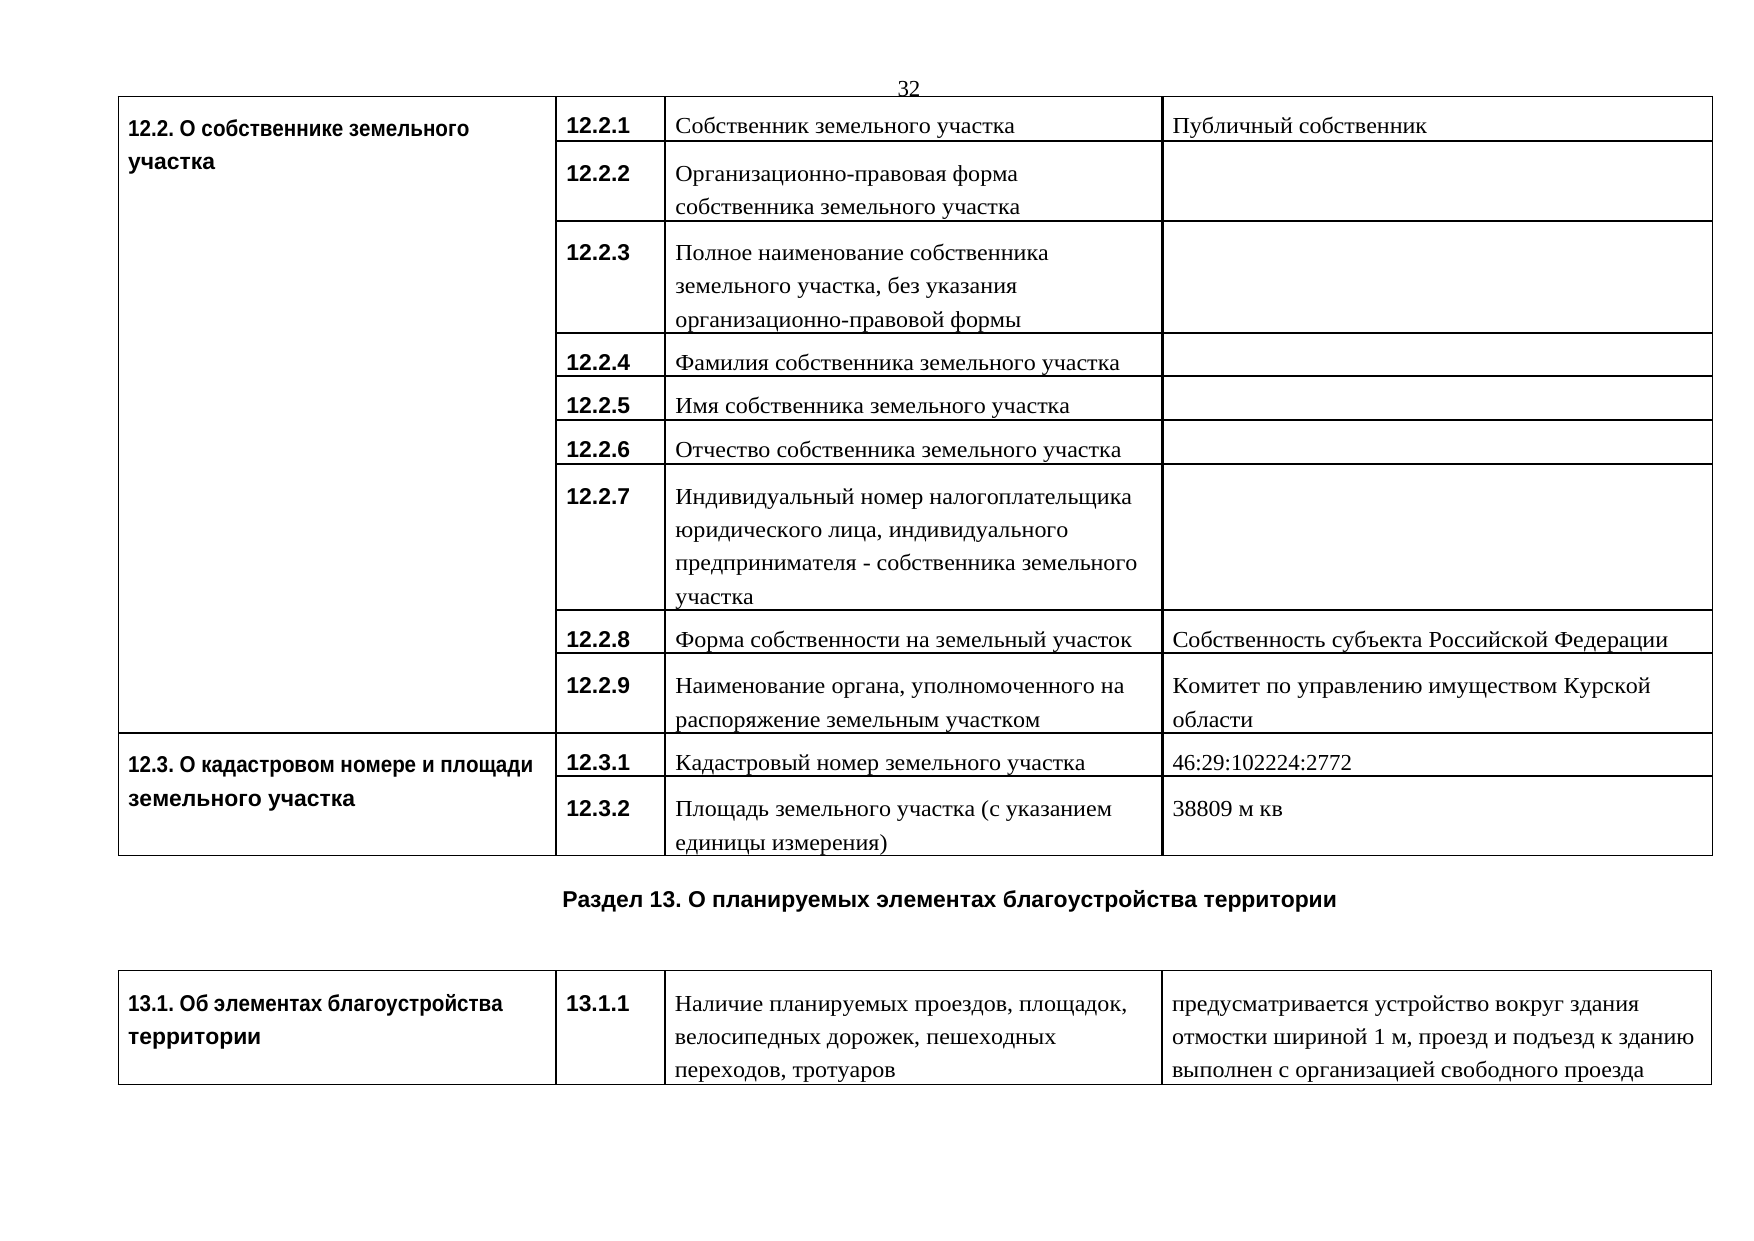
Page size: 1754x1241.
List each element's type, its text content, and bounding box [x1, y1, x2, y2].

table_cell [1164, 377, 1712, 419]
table_cell Собственник земельного участка [666, 97, 1161, 139]
table_cell 12.2. О собственнике земельного участка [119, 97, 555, 732]
table_cell Площадь земельного участка (с указанием единицы измерения) [666, 777, 1161, 855]
table_header 13.1.1 [557, 971, 664, 1084]
table_cell Полное наименование собственника земельного участка, без указания организационно-правовой формы [666, 222, 1161, 332]
table_cell [1164, 222, 1712, 332]
table_cell 12.2.7 [557, 465, 664, 609]
table_cell Комитет по управлению имуществом Курской области [1164, 654, 1712, 732]
table_cell [1164, 421, 1712, 462]
table_cell 12.2.9 [557, 654, 664, 732]
table_cell 12.3.2 [557, 777, 664, 855]
table_cell Индивидуальный номер налогоплательщика юридического лица, индивидуального предпринимателя - собственника земельного участка [666, 465, 1161, 609]
table_cell 46:29:102224:2772 [1164, 734, 1712, 775]
table_cell Кадастровый номер земельного участка [666, 734, 1161, 775]
table_cell Фамилия собственника земельного участка [666, 334, 1161, 375]
table_header Наличие планируемых проездов, площадок, велосипедных дорожек, пешеходных переходов, тротуаров [666, 971, 1161, 1084]
table_cell [1164, 465, 1712, 609]
table_cell Публичный собственник [1164, 97, 1712, 139]
table_cell 12.2.3 [557, 222, 664, 332]
table_cell 12.2.4 [557, 334, 664, 375]
text Раздел 13. О планируемых элементах благоустройства территории [562, 886, 1725, 913]
table_cell 12.2.6 [557, 421, 664, 462]
table_cell Организационно-правовая форма собственника земельного участка [666, 142, 1161, 219]
table_cell 12.2.1 [557, 97, 664, 139]
table_cell 12.3. О кадастровом номере и площади земельного участка [119, 734, 555, 855]
table_header предусматривается устройство вокруг здания отмостки шириной 1 м, проезд и подъезд к зданию выполнен с организацией свободного проезда [1163, 971, 1711, 1084]
table_header 13.1. Об элементах благоустройства территории [119, 971, 555, 1084]
table_cell Наименование органа, уполномоченного на распоряжение земельным участком [666, 654, 1161, 732]
table_cell [1164, 142, 1712, 219]
table_cell Имя собственника земельного участка [666, 377, 1161, 419]
table_cell 12.2.2 [557, 142, 664, 219]
table_cell 12.2.5 [557, 377, 664, 419]
table_cell Собственность субъекта Российской Федерации [1164, 611, 1712, 652]
table_cell Форма собственности на земельный участок [666, 611, 1161, 652]
table_cell 12.2.8 [557, 611, 664, 652]
table_cell 38809 м кв [1164, 777, 1712, 855]
table_cell 12.3.1 [557, 734, 664, 775]
table_cell Отчество собственника земельного участка [666, 421, 1161, 462]
table_cell [1164, 334, 1712, 375]
